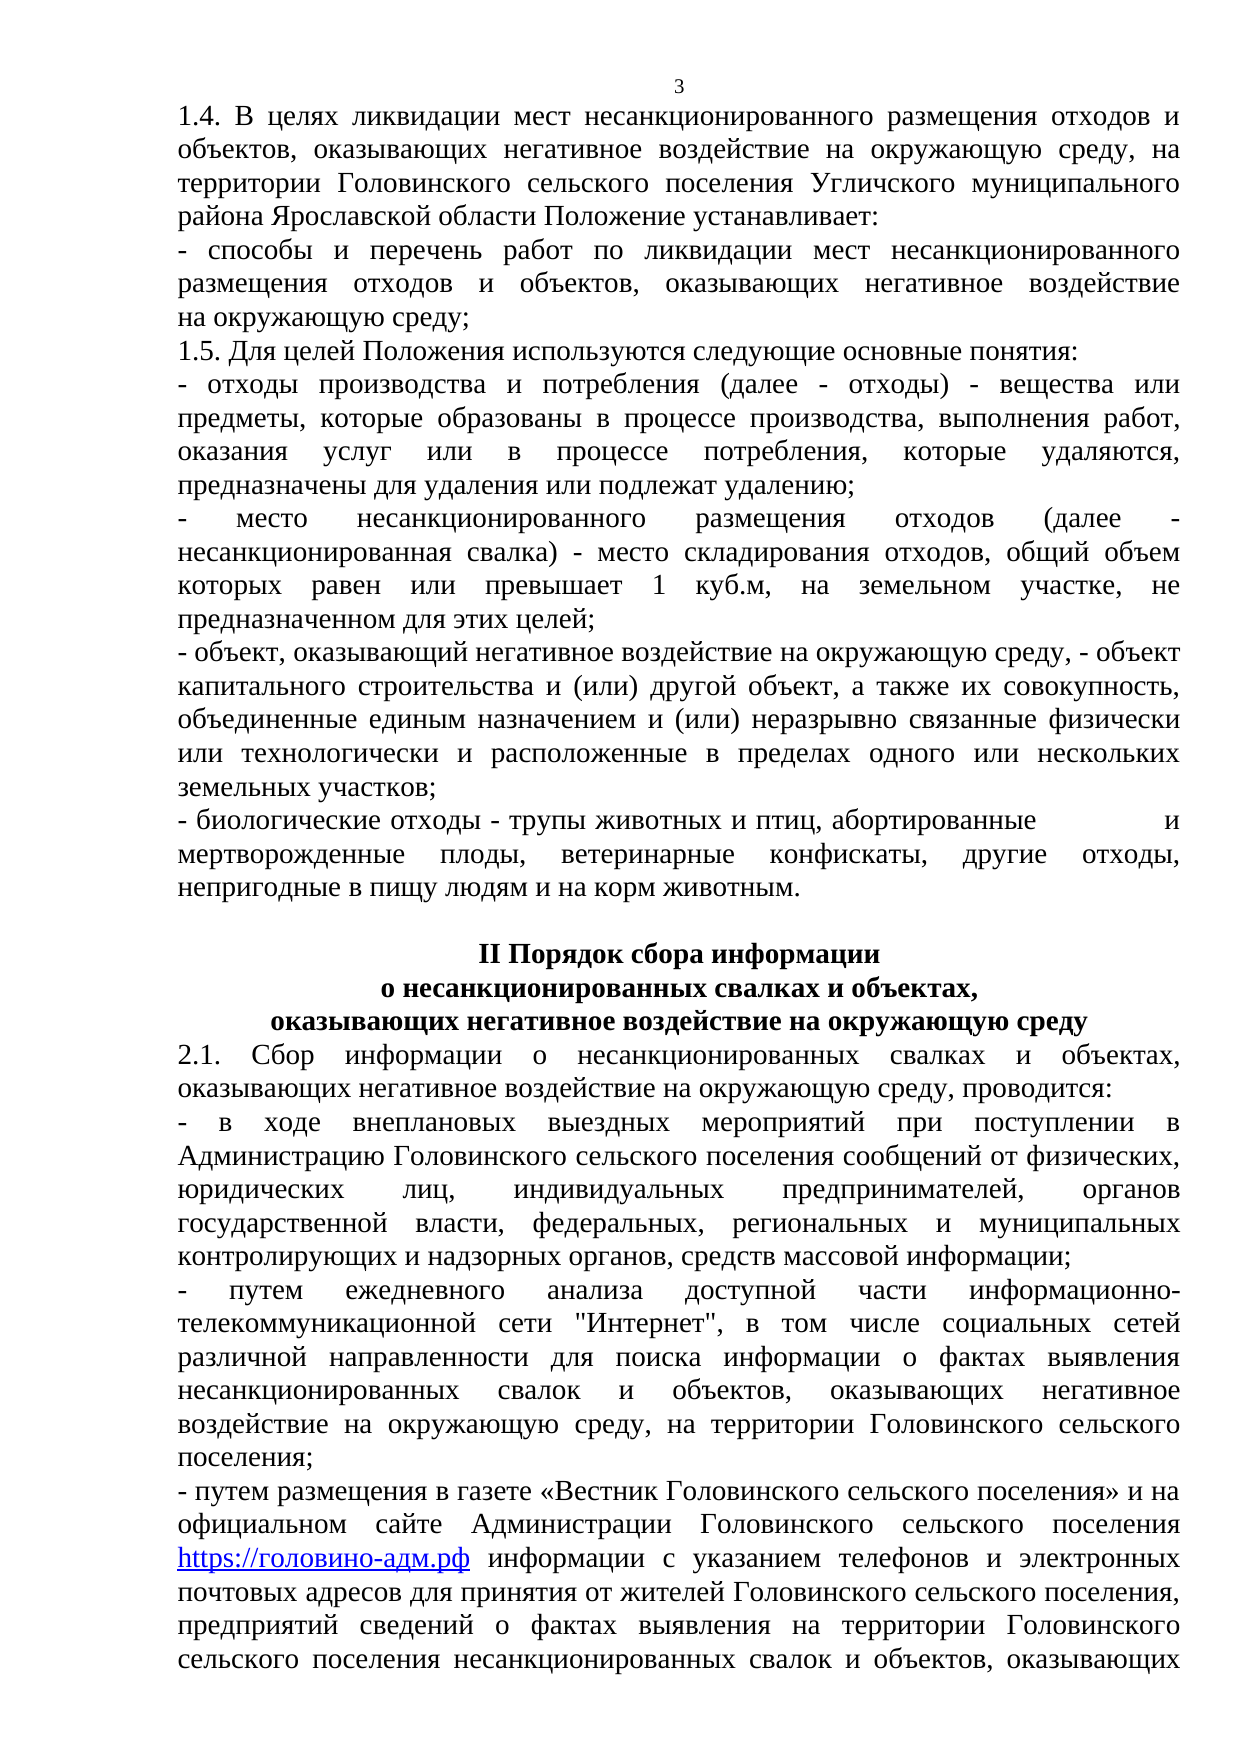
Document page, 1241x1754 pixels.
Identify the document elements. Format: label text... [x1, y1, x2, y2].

text - путем ежедневного анализа доступной части информационно-телекоммуникационной сети "Интернет", в том числе социальных сетей различной направленности для поиска информации о фактах выявления несанкционированных свалок и объектов, оказывающих негативное воздействие на окружающую среду, на территории Головинского сельского поселения; [177, 1272, 1181, 1473]
text 2.1. Сбор информации о несанкционированных свалках и объектах, оказывающих негативное воздействие на окружающую среду, проводится: [177, 1037, 1181, 1104]
text - способы и перечень работ по ликвидации мест несанкционированного размещения отходов и объектов, оказывающих негативное воздействие на окружающую среду; [177, 232, 1181, 333]
text - место несанкционированного размещения отходов (далее - несанкционированная свалка) - место складирования отходов, общий объем которых равен или превышает 1 куб.м, на земельном участке, не предназначенном для этих целей; [177, 500, 1181, 634]
text - биологические отходы - трупы животных и птиц, абортированные и мертворожденные плоды, ветеринарные конфискаты, другие отходы, непригодные в пищу людям и на корм животным. [177, 802, 1181, 903]
text 1.4. В целях ликвидации мест несанкционированного размещения отходов и объектов, оказывающих негативное воздействие на окружающую среду, на территории Головинского сельского поселения Угличского муниципального района Ярославской области Положение устанавливает: [177, 98, 1181, 232]
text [177, 1473, 1181, 1674]
text оказывающих негативное воздействие на окружающую среду [177, 1003, 1181, 1037]
text - объект, оказывающий негативное воздействие на окружающую среду, - объект капитального строительства и (или) другой объект, а также их совокупность, объединенные единым назначением и (или) неразрывно связанные физически или технологически и расположенные в пределах одного или нескольких земельных участков; [177, 634, 1181, 802]
text о несанкционированных свалках и объектах, [177, 970, 1181, 1003]
text - в ходе внеплановых выездных мероприятий при поступлении в Администрацию Головинского сельского поселения сообщений от физических, юридических лиц, индивидуальных предпринимателей, органов государственной власти, федеральных, региональных и муниципальных контролирующих и надзорных органов, средств массовой информации; [177, 1104, 1181, 1272]
text II Порядок сбора информации [177, 936, 1181, 970]
text - отходы производства и потребления (далее - отходы) - вещества или предметы, которые образованы в процессе производства, выполнения работ, оказания услуг или в процессе потребления, которые удаляются, предназначены для удаления или подлежат удалению; [177, 366, 1181, 500]
text 1.5. Для целей Положения используются следующие основные понятия: [177, 333, 1181, 366]
